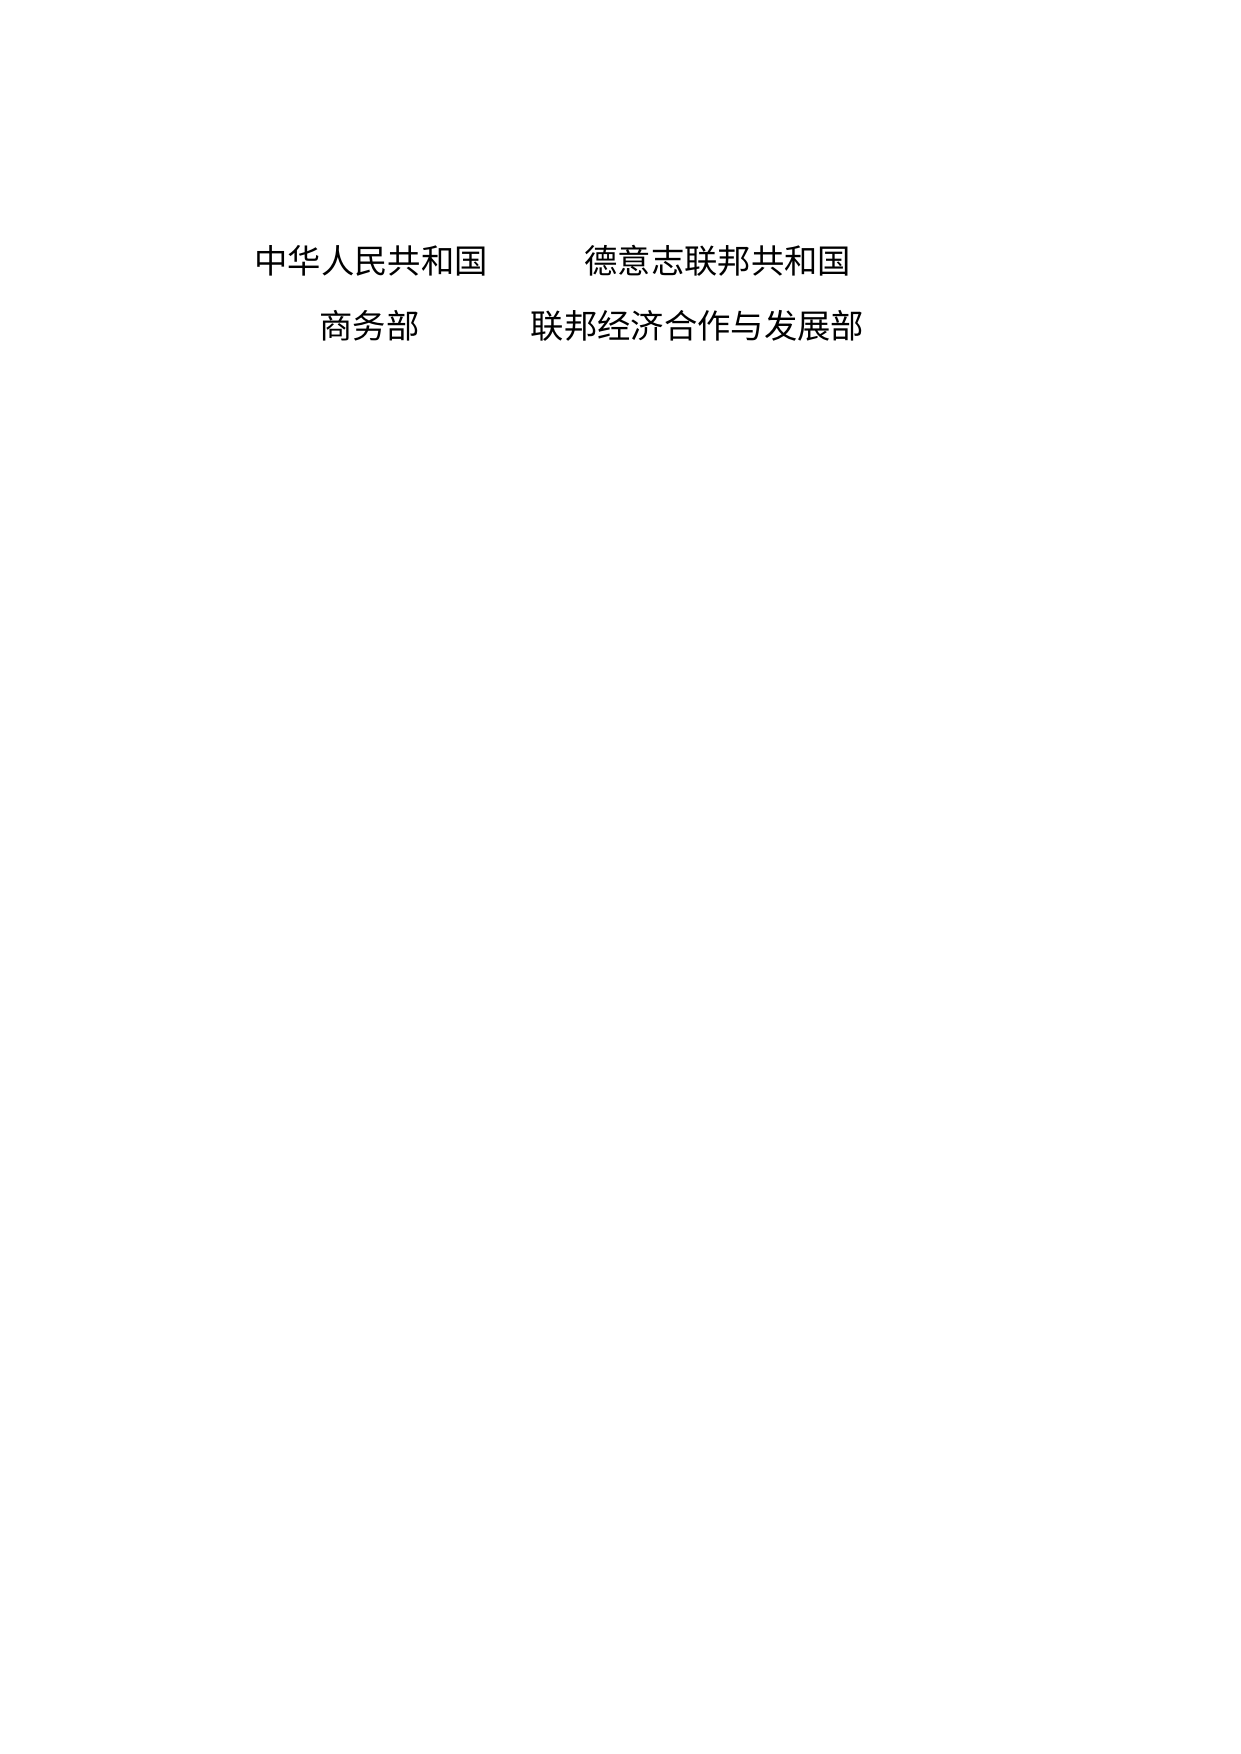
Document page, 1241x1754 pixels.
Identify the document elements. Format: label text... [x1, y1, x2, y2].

text 中华人民共和国 德意志联邦共和国 [187, 227, 1053, 292]
text 商务部 联邦经济合作与发展部 [187, 292, 1053, 357]
